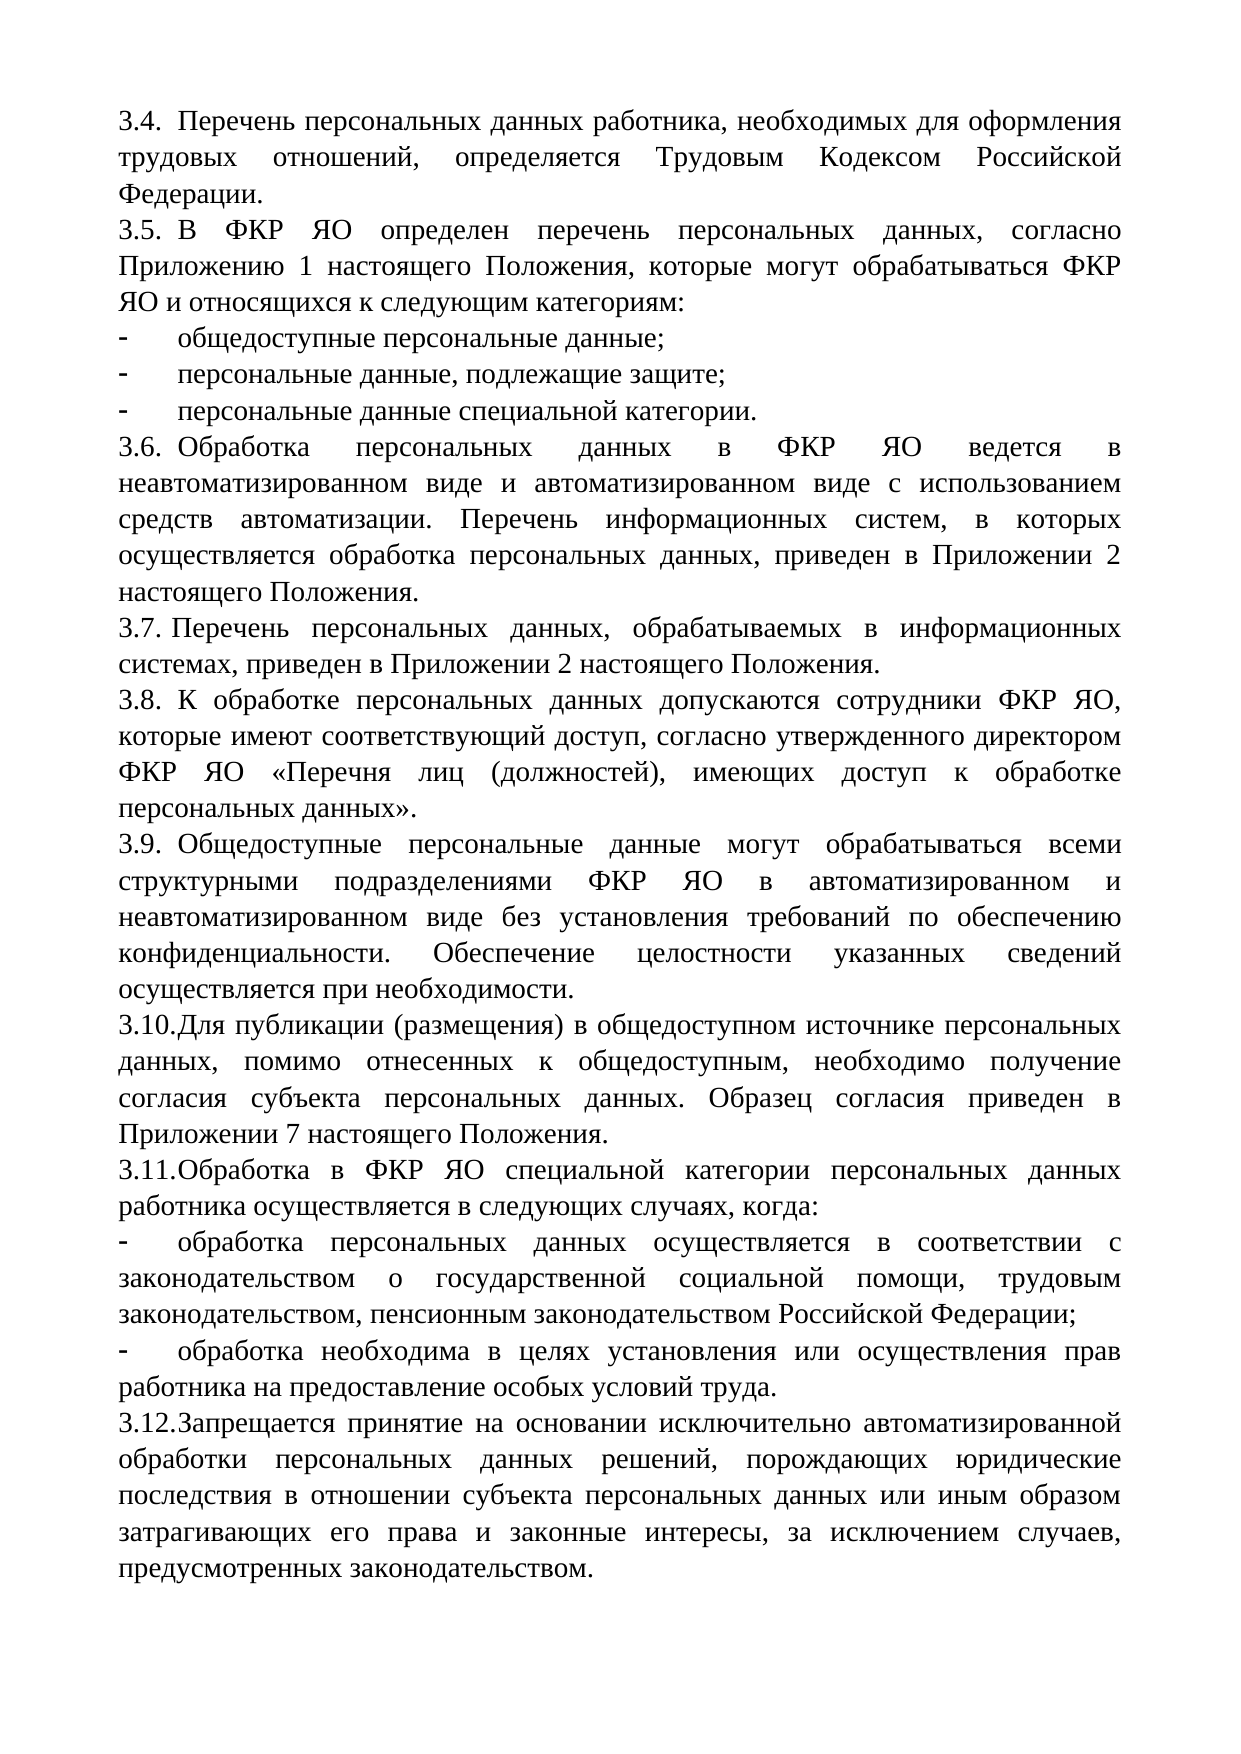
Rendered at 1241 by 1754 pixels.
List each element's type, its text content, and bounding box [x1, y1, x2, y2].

list Для публикации (размещения) в общедоступном источнике персональных данных, помимо отнесенных к общедоступным, необходимо получение согласия субъекта персональных данных. Образец согласия приведен в Приложении 7 настоящего Положения. [118, 1007, 1122, 1149]
list Обработка в ФКР ЯО специальной категории персональных данных работника осуществляется в следующих случаях, когда: [118, 1152, 1122, 1222]
list общедоступные персональные данные; [118, 320, 1122, 354]
list В ФКР ЯО определен перечень персональных данных, согласно Приложению 1 настоящего Положения, которые могут обрабатываться ФКР ЯО и относящихся к следующим категориям: [118, 212, 1122, 318]
list К обработке персональных данных допускаются сотрудники ФКР ЯО, которые имеют соответствующий доступ, согласно утвержденного директором ФКР ЯО «Перечня лиц (должностей), имеющих доступ к обработке персональных данных». [118, 682, 1122, 824]
list обработка необходима в целях установления или осуществления прав работника на предоставление особых условий труда. [118, 1333, 1122, 1403]
list персональные данные, подлежащие защите; [118, 357, 1122, 390]
list Перечень персональных данных, обрабатываемых в информационных системах, приведен в Приложении 2 настоящего Положения. [118, 610, 1122, 679]
list Общедоступные персональные данные могут обрабатываться всеми структурными подразделениями ФКР ЯО в автоматизированном и неавтоматизированном виде без установления требований по обеспечению конфиденциальности. Обеспечение целостности указанных сведений осуществляется при необходимости. [118, 827, 1122, 1005]
list Перечень персональных данных работника, необходимых для оформления трудовых отношений, определяется Трудовым Кодексом Российской Федерации. [118, 103, 1122, 209]
list персональные данные специальной категории. [118, 393, 1122, 426]
list Запрещается принятие на основании исключительно автоматизированной обработки персональных данных решений, порождающих юридические последствия в отношении субъекта персональных данных или иным образом затрагивающих его права и законные интересы, за исключением случаев, предусмотренных законодательством. [118, 1405, 1122, 1583]
list Обработка персональных данных в ФКР ЯО ведется в неавтоматизированном виде и автоматизированном виде с использованием средств автоматизации. Перечень информационных систем, в которых осуществляется обработка персональных данных, приведен в Приложении 2 настоящего Положения. [118, 429, 1122, 607]
list обработка персональных данных осуществляется в соответствии с законодательством о государственной социальной помощи, трудовым законодательством, пенсионным законодательством Российской Федерации; [118, 1224, 1122, 1330]
